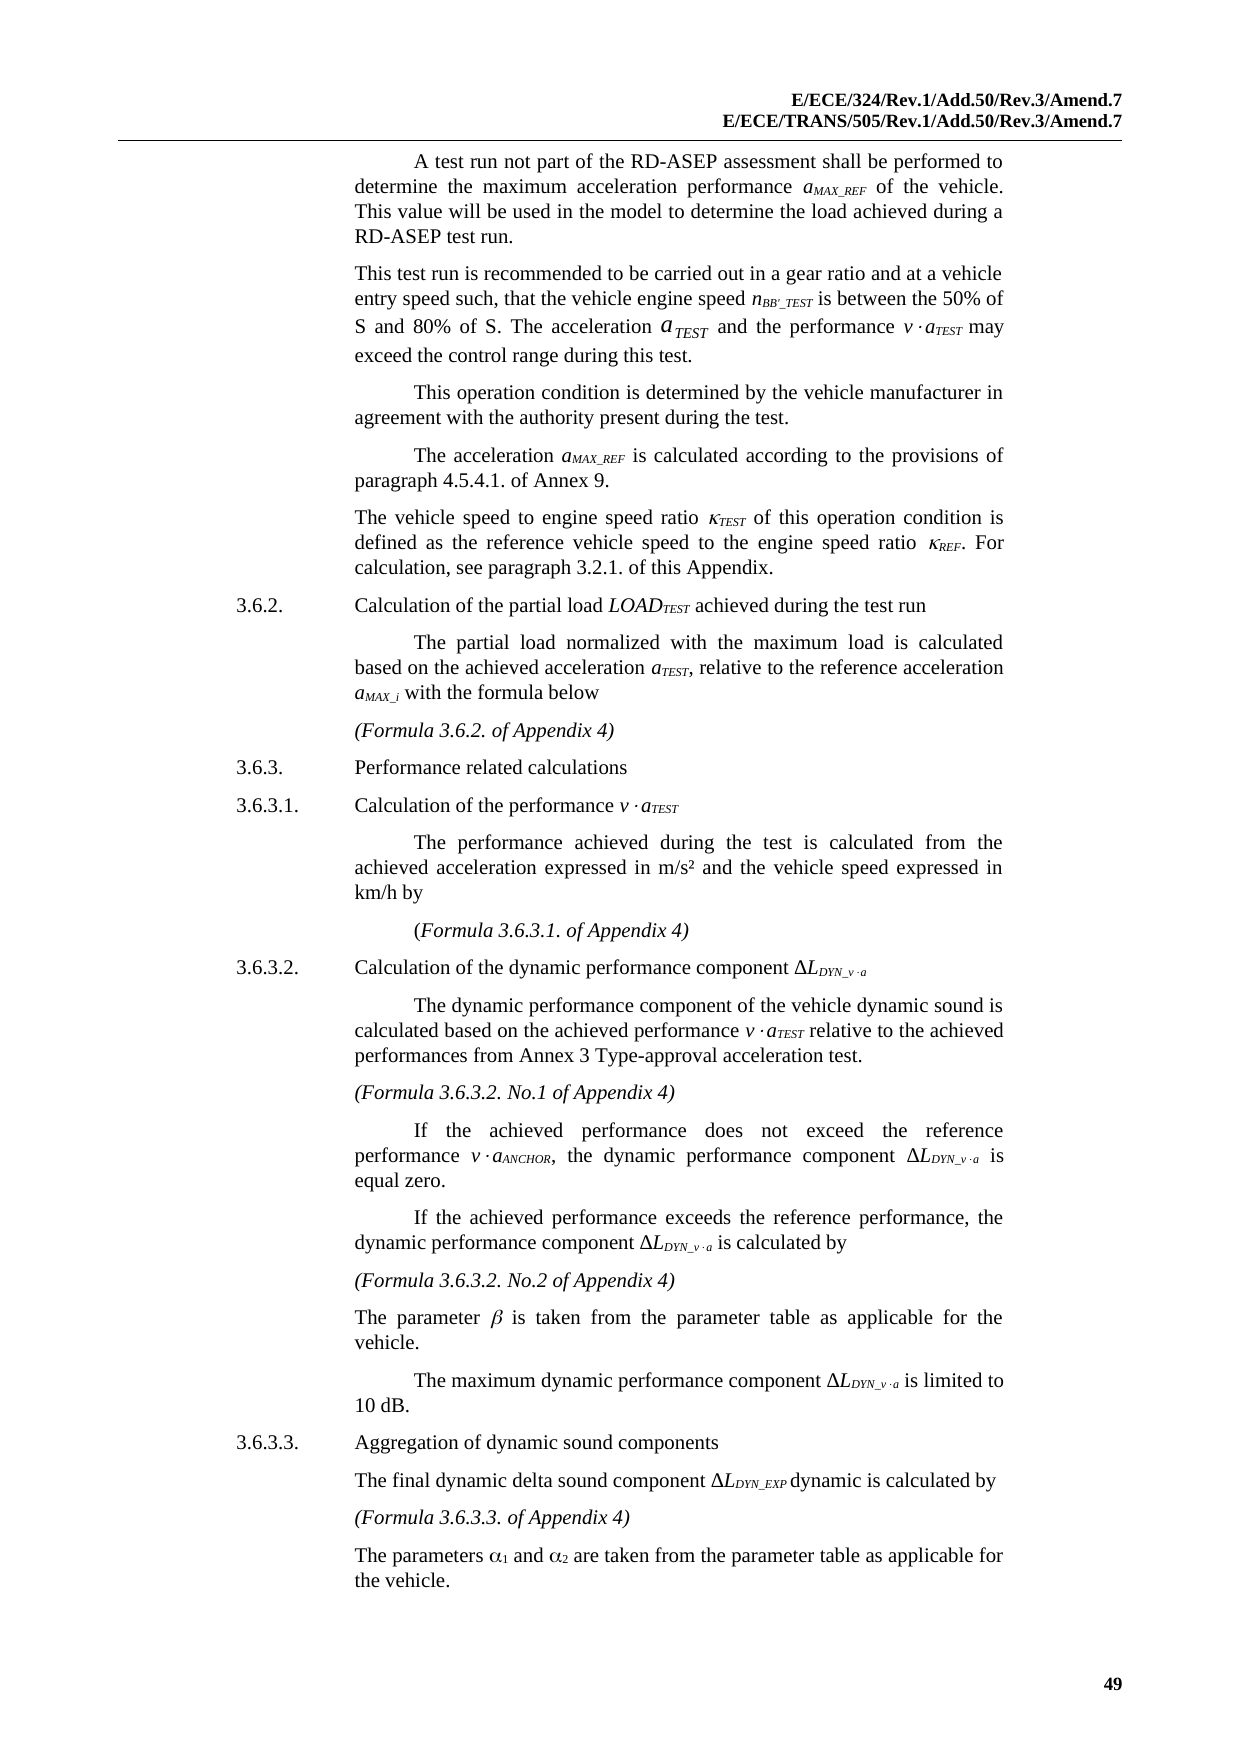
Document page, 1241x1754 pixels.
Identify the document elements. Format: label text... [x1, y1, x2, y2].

text 3.6.3. Performance related calculations [236, 754, 1004, 779]
text 3.6.2. Calculation of the partial load LOADTEST achieved during the test run [236, 592, 1004, 617]
list The performance achieved during the test is calculated from the achieved acceleration expressed in m/s² and the vehicle speed expressed in km/h by [354, 829, 1004, 904]
list (Formula 3.6.3.2. No.1 of Appendix 4) [354, 1079, 1004, 1104]
list (Formula 3.6.3.2. No.2 of Appendix 4) [354, 1267, 1004, 1292]
text 3.6.3.3. Aggregation of dynamic sound components [236, 1429, 1004, 1454]
list The final dynamic delta sound component ∆LDYN_EXP dynamic is calculated by [354, 1467, 1004, 1492]
list (Formula 3.6.3.3. of Appendix 4) [354, 1504, 1004, 1529]
list This test run is recommended to be carried out in a gear ratio and at a vehicle entry speed such, that the vehicle engine speed nBB'_TEST is between the 50% of S and 80% of S. The acceleration and the performance vaTEST may exceed the control range during this test. [354, 260, 1004, 367]
text 3.6.3.2. Calculation of the dynamic performance component ∆LDYN_va [236, 954, 1004, 979]
list The partial load normalized with the maximum load is calculated based on the achieved acceleration aTEST, relative to the reference acceleration aMAX_i with the formula below [354, 629, 1004, 704]
text 3.6.3.1. Calculation of the performance vaTEST [236, 792, 1004, 817]
list (Formula 3.6.2. of Appendix 4) [354, 717, 1004, 742]
list This operation condition is determined by the vehicle manufacturer in agreement with the authority present during the test. [354, 379, 1004, 429]
list The acceleration aMAX_REF is calculated according to the provisions of paragraph 4.5.4.1. of Annex 9. [354, 442, 1004, 492]
list The dynamic performance component of the vehicle dynamic sound is calculated based on the achieved performance vaTEST relative to the achieved performances from Annex 3 Type-approval acceleration test. [354, 992, 1004, 1067]
list If the achieved performance does not exceed the reference performance vaANCHOR, the dynamic performance component ∆LDYN_va is equal zero. [354, 1117, 1004, 1192]
list The parameters 1 and 2 are taken from the parameter table as applicable for the vehicle. [354, 1542, 1004, 1592]
list (Formula 3.6.3.1. of Appendix 4) [354, 917, 1004, 942]
list The vehicle speed to engine speed ratio TEST of this operation condition is defined as the reference vehicle speed to the engine speed ratio REF. For calculation, see paragraph 3.2.1. of this Appendix. [354, 504, 1004, 579]
list The parameter is taken from the parameter table as applicable for the vehicle. [354, 1304, 1004, 1354]
list A test run not part of the RD-ASEP assessment shall be performed to determine the maximum acceleration performance aMAX_REF of the vehicle. This value will be used in the model to determine the load achieved during a RD-ASEP test run. [354, 148, 1004, 248]
list If the achieved performance exceeds the reference performance, the dynamic performance component ∆LDYN_va is calculated by [354, 1204, 1004, 1254]
list The maximum dynamic performance component ∆LDYN_va is limited to 10 dB. [354, 1367, 1004, 1417]
